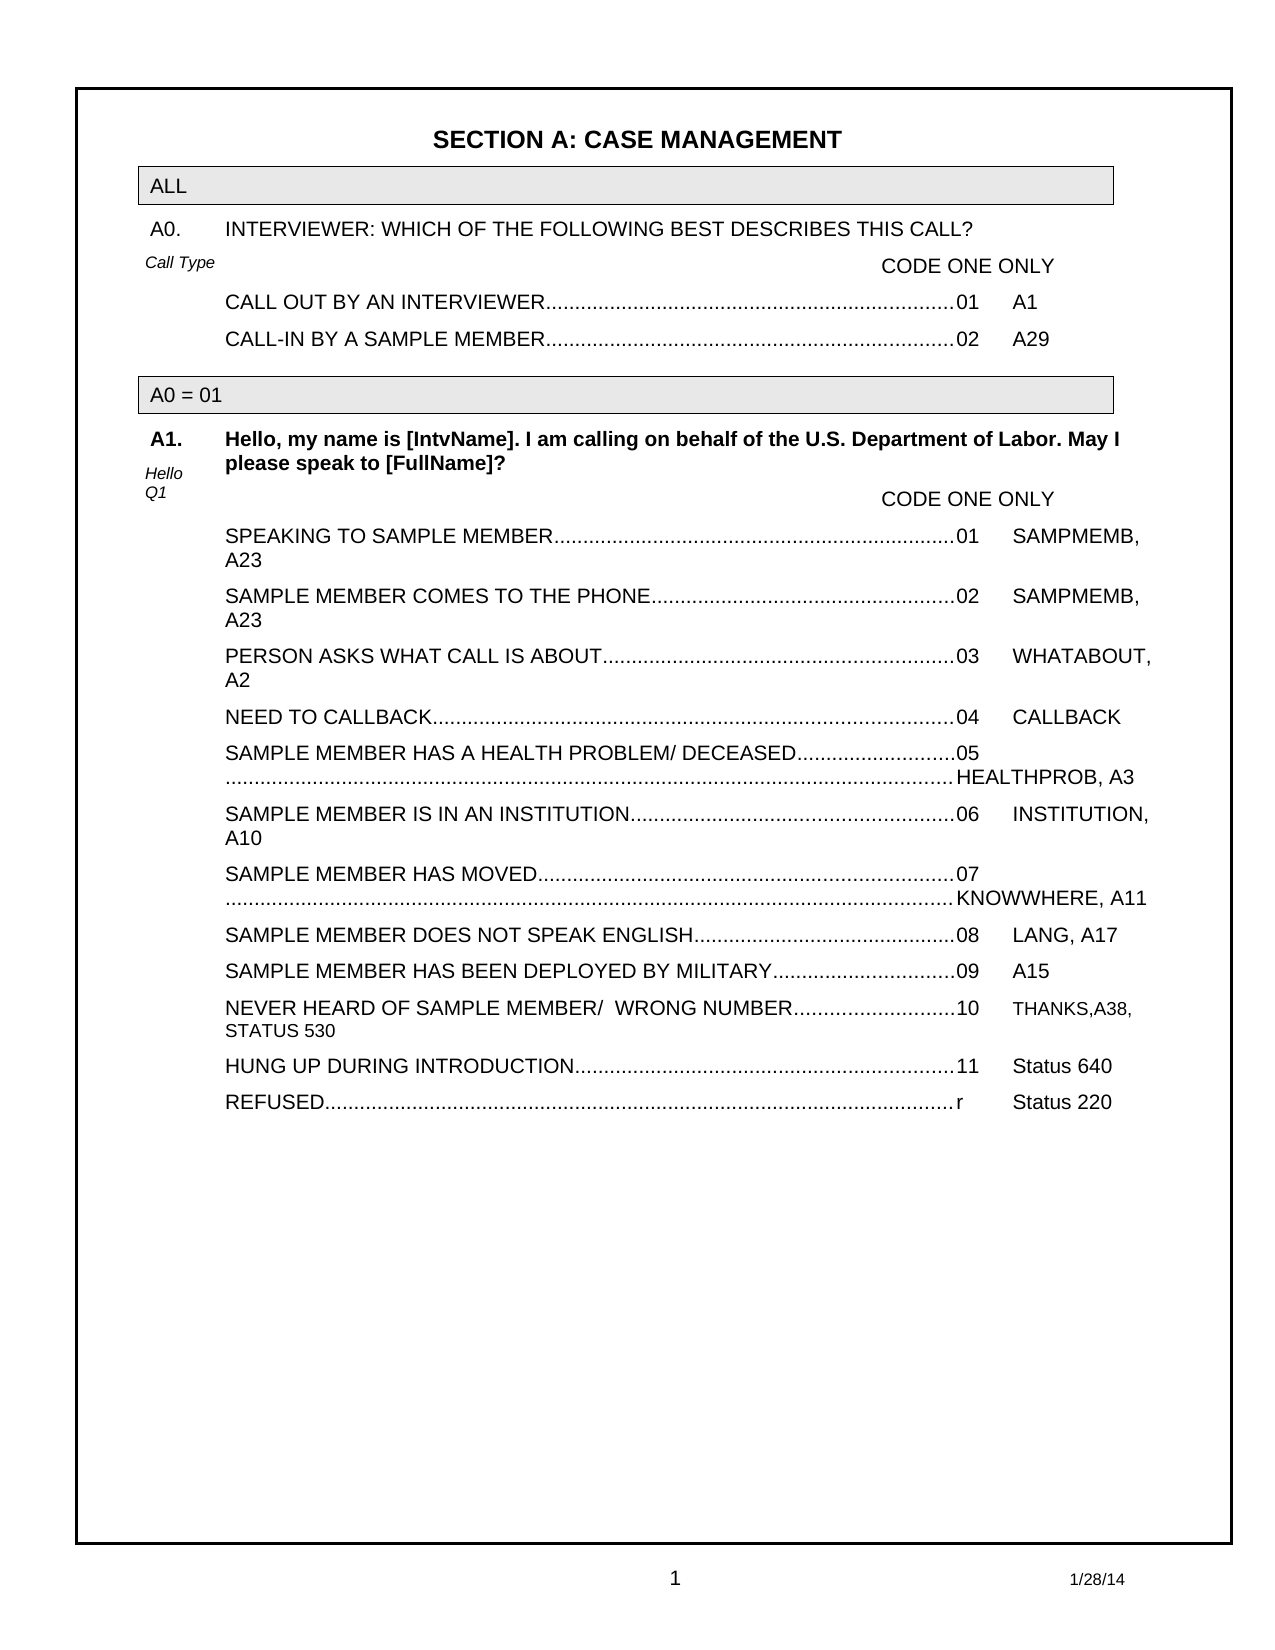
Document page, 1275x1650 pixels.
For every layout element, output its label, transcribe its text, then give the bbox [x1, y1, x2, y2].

text SAMPLE MEMBER HAS A HEALTH PROBLEM/ DECEASED 05 HealthProb, A3 [225, 741, 928, 789]
text HUNG UP DURING INTRODUCTION 11 Status 640 [225, 1053, 928, 1077]
text SAMPLE MEMBER DOES NOT SPEAK ENGLISH 08 Lang, A17 [225, 922, 928, 946]
table_header A0 = 01 [139, 377, 1113, 413]
text SAMPLE MEMBER IS IN AN INSTITUTION 06 Institution, A10 [225, 802, 928, 849]
text SAMPLE MEMBER HAS BEEN DEPLOYED BY MILITARY 09 A15 [225, 959, 928, 983]
table_header ALL [139, 167, 1113, 204]
text SAMPLE MEMBER HAS MOVED 07 KnowWhere, A11 [225, 862, 928, 910]
text SPEAKING TO SAMPLE MEMBER 01 SampMemb, A23 [225, 523, 928, 571]
text PERSON ASKS WHAT CALL IS ABOUT 03 WhatAbout, A2 [225, 644, 928, 692]
text A1. Hello, my name is [IntvName]. I am calling on behalf of the U.S. Department of Labor. May I please speak to [FullName]? [150, 427, 1125, 474]
text REFUSED r Status 220 [225, 1090, 806, 1114]
text CALL-IN BY A SAMPLE MEMBER 02 A29 [225, 327, 806, 351]
text SAMPLE MEMBER COMES TO THE PHONE 02 SampMemb, A23 [225, 584, 928, 632]
text CALL OUT BY AN INTERVIEWER 01 A1 [225, 290, 928, 314]
text SECTION A: CASE MANAGEMENT [150, 125, 1125, 154]
text NEVER HEARD OF SAMPLE MEMBER/ WRONG NUMBER 10 Thanks,A38, Status 530 [225, 995, 928, 1041]
text NEED TO CALLBACK 04 Callback [225, 705, 928, 729]
text A0. INTERVIEWER: WHICH OF THE FOLLOWING BEST DESCRIBES THIS CALL? [150, 217, 1125, 241]
